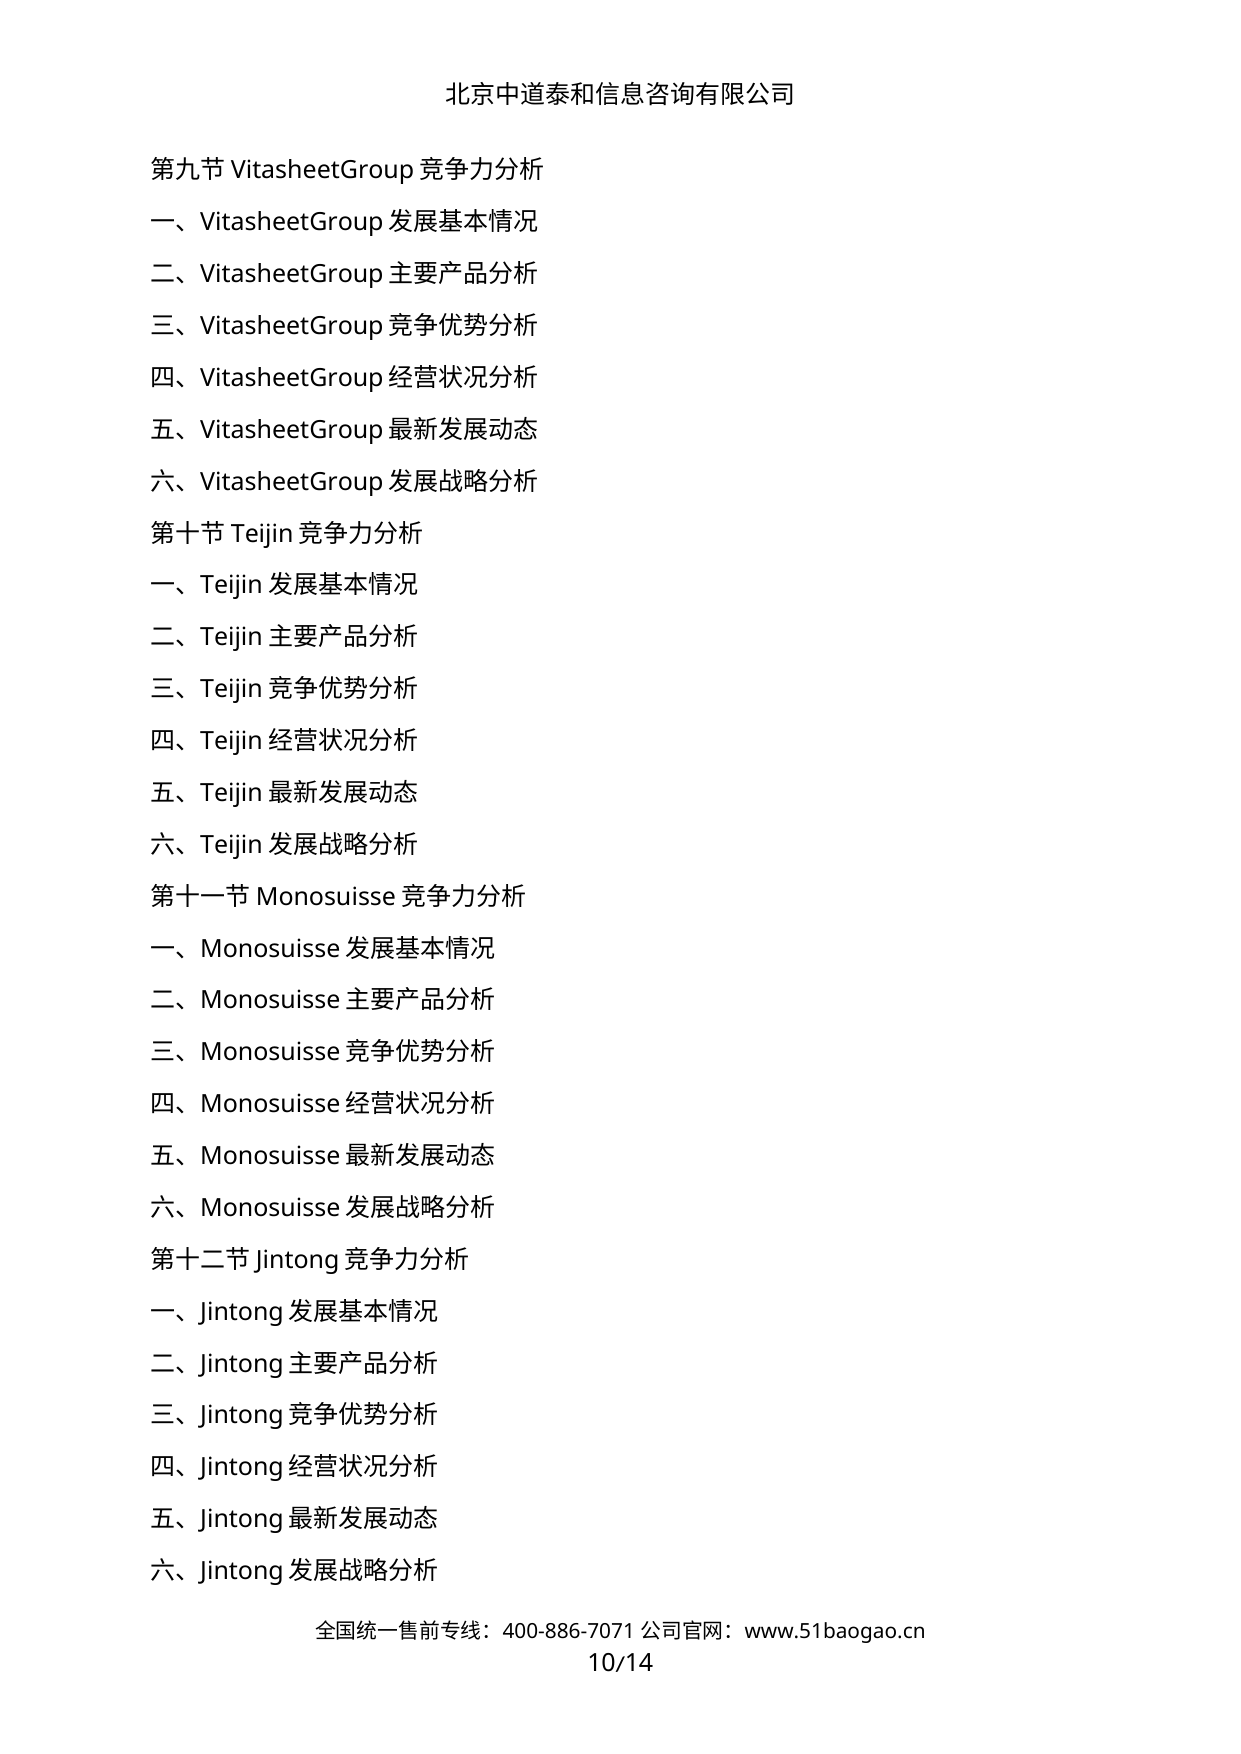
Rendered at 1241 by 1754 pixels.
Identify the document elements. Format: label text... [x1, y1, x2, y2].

text 一、VitasheetGroup发展基本情况 [150, 202, 1090, 238]
text 一、Monosuisse发展基本情况 [150, 928, 1090, 964]
text 六、Teijin发展战略分析 [150, 824, 1090, 861]
text 第九节 VitasheetGroup竞争力分析 [150, 150, 1090, 186]
text 第十节 Teijin竞争力分析 [150, 513, 1090, 549]
text 四、VitasheetGroup经营状况分析 [150, 357, 1090, 394]
text 一、Jintong发展基本情况 [150, 1291, 1090, 1327]
text 六、VitasheetGroup发展战略分析 [150, 461, 1090, 497]
text 第十一节 Monosuisse竞争力分析 [150, 876, 1090, 912]
text 一、Teijin发展基本情况 [150, 565, 1090, 601]
text 二、Jintong主要产品分析 [150, 1343, 1090, 1379]
text 四、Teijin经营状况分析 [150, 721, 1090, 757]
text 三、VitasheetGroup竞争优势分析 [150, 306, 1090, 342]
text 五、Jintong最新发展动态 [150, 1499, 1090, 1535]
text 五、Monosuisse最新发展动态 [150, 1136, 1090, 1172]
text 二、Teijin主要产品分析 [150, 617, 1090, 653]
text 三、Jintong竞争优势分析 [150, 1395, 1090, 1431]
text 四、Jintong经营状况分析 [150, 1447, 1090, 1483]
text 六、Monosuisse发展战略分析 [150, 1187, 1090, 1224]
text 第十二节 Jintong竞争力分析 [150, 1239, 1090, 1276]
text 六、Jintong发展战略分析 [150, 1551, 1090, 1587]
text 三、Teijin竞争优势分析 [150, 669, 1090, 705]
text 五、Teijin最新发展动态 [150, 772, 1090, 809]
text 二、Monosuisse主要产品分析 [150, 980, 1090, 1016]
text 五、VitasheetGroup最新发展动态 [150, 409, 1090, 446]
text 三、Monosuisse竞争优势分析 [150, 1032, 1090, 1068]
text 四、Monosuisse经营状况分析 [150, 1084, 1090, 1120]
text 二、VitasheetGroup主要产品分析 [150, 254, 1090, 290]
